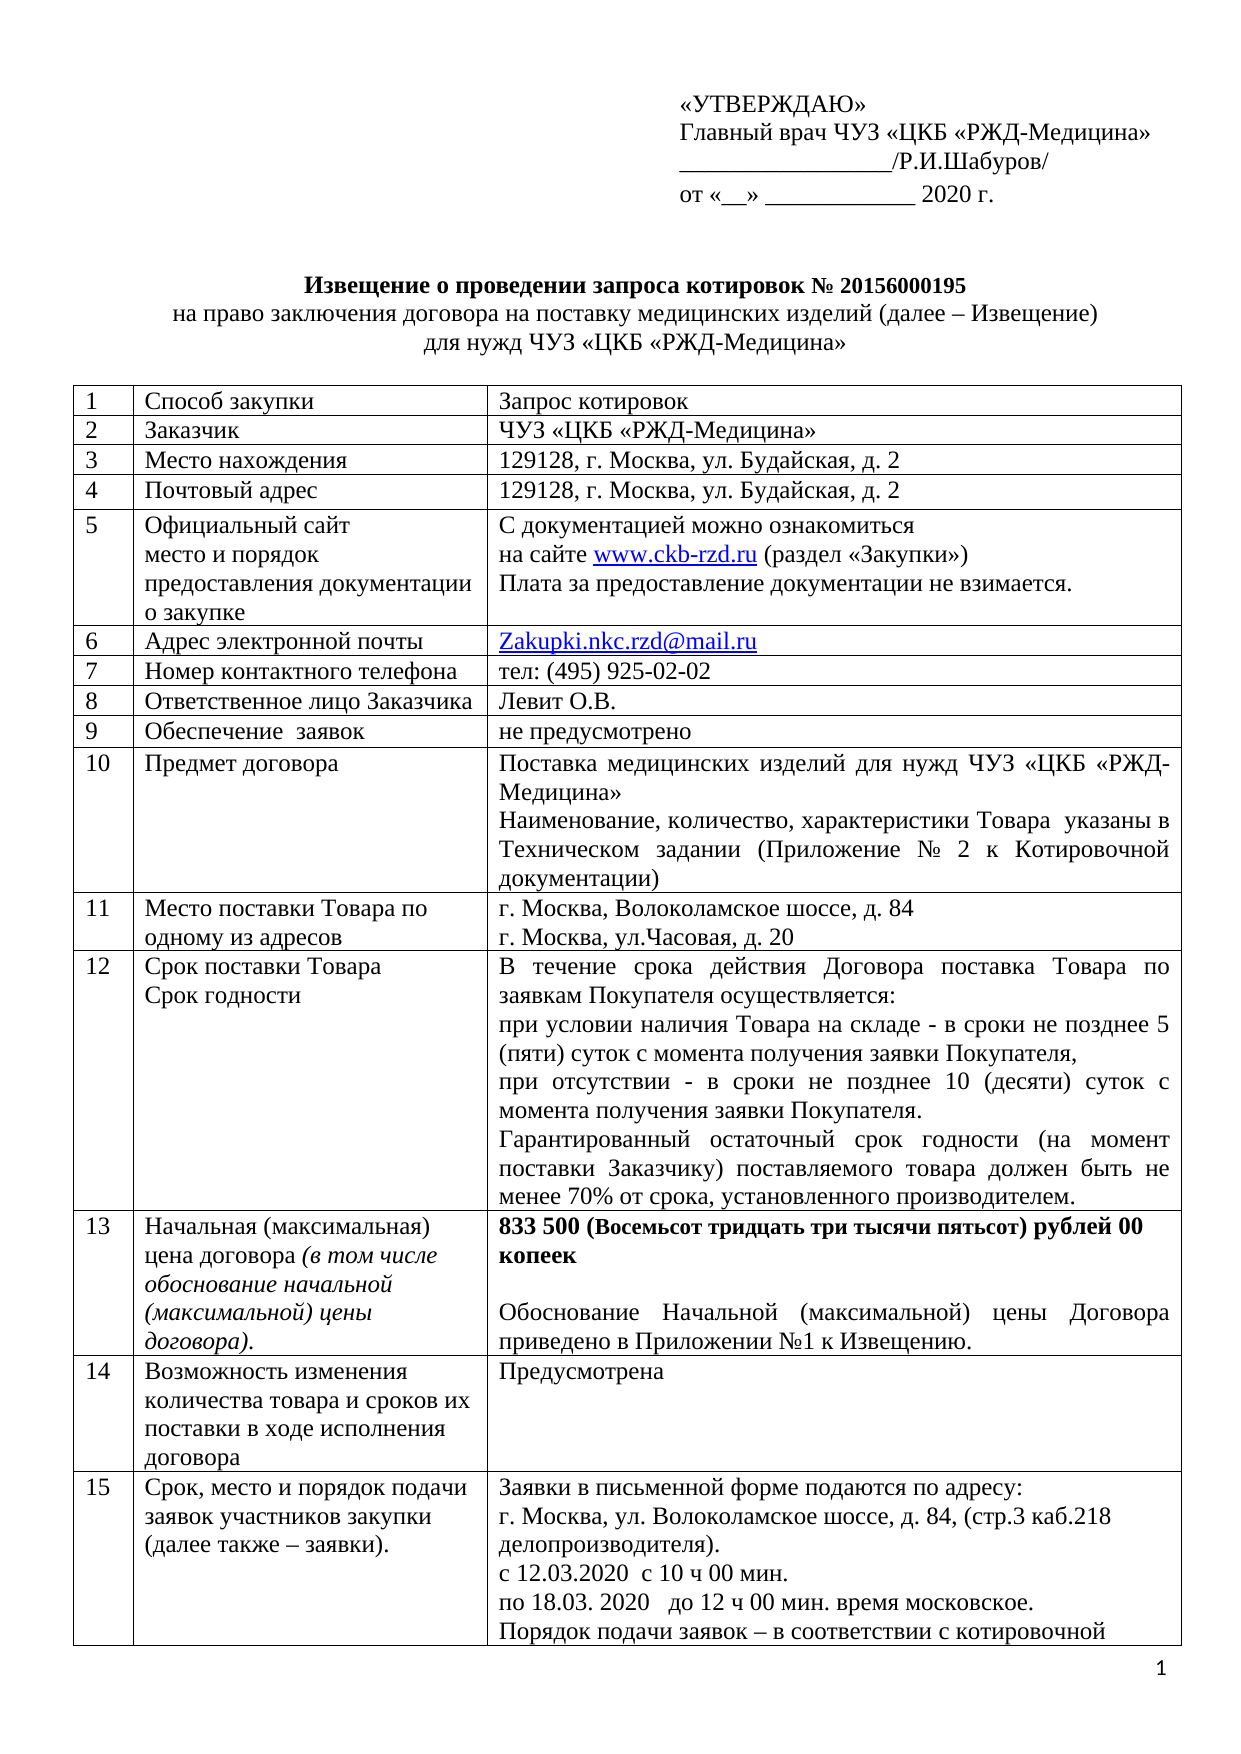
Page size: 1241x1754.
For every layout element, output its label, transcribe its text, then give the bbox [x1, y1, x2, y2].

table_cell г. Москва, Волоколамское шоссе, д. 84 г. Москва, ул.Часовая, д. 20 [488, 893, 1181, 950]
table_cell Начальная (максимальная) цена договора (в том числе обоснование начальной (максимальной) цены договора). [134, 1211, 487, 1355]
table_cell 6 [74, 626, 133, 655]
text _________________/Р.И.Шабуров/ [679, 146, 1196, 175]
table_cell Обеспечение заявок [134, 716, 487, 747]
text Главный врач ЧУЗ «ЦКБ «РЖД-Медицина» [679, 117, 1196, 146]
table_cell 2 [74, 416, 133, 444]
table_cell тел: (495) 925-02-02 [488, 656, 1181, 685]
text от «__» ____________ 2020 г. [679, 179, 1167, 208]
table_cell 12 [74, 951, 133, 1210]
table_cell Заказчик [134, 416, 487, 444]
table_cell Адрес электронной почты [134, 626, 487, 655]
table_cell ЧУЗ «ЦКБ «РЖД-Медицина» [488, 416, 1181, 444]
table_cell Почтовый адрес [134, 475, 487, 509]
table_cell Ответственное лицо Заказчика [134, 686, 487, 715]
table_cell 129128, г. Москва, ул. Будайская, д. 2 [488, 475, 1181, 509]
table_cell не предусмотрено [488, 716, 1181, 747]
table_cell 833 500 (Восемьсот тридцать три тысячи пятьсот) рублей 00 копеек Обоснование Начальной (максимальной) цены Договора приведено в Приложении №1 к Извещению. [488, 1211, 1181, 1355]
table_cell Zakupki.nkc.rzd@mail.ru [488, 626, 1181, 655]
table_cell 15 [74, 1472, 133, 1644]
text «УТВЕРЖДАЮ» [679, 89, 1167, 117]
table_cell Поставка медицинских изделий для нужд ЧУЗ «ЦКБ «РЖД-Медицина» Наименование, количество, характеристики Товара указаны в Техническом задании (Приложение № 2 к Котировочной документации) [488, 748, 1181, 892]
table_cell Номер контактного телефона [134, 656, 487, 685]
text на право заключения договора на поставку медицинских изделий (далее – Извещение) [103, 298, 1167, 327]
table_cell Возможность изменения количества товара и сроков их поставки в ходе исполнения договора [134, 1356, 487, 1471]
table_cell 8 [74, 686, 133, 715]
table_cell 13 [74, 1211, 133, 1355]
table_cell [134, 1472, 487, 1644]
table_cell Левит О.В. [488, 686, 1181, 715]
table_cell Место нахождения [134, 445, 487, 474]
table_cell 129128, г. Москва, ул. Будайская, д. 2 [488, 445, 1181, 474]
text Извещение о проведении запроса котировок № 20156000195 [103, 270, 1167, 298]
table_cell Предусмотрена [488, 1356, 1181, 1471]
table_cell Место поставки Товара по одному из адресов [134, 893, 487, 950]
table_cell В течение срока действия Договора поставка Товара по заявкам Покупателя осуществляется: при условии наличия Товара на складе - в сроки не позднее 5 (пяти) суток с момента получения заявки Покупателя, при отсутствии - в сроки не позднее 10 (десяти) суток с момента получения заявки Покупателя. Гарантированный остаточный срок годности (на момент поставки Заказчику) поставляемого товара должен быть не менее 70% от срока, установленного производителем. [488, 951, 1181, 1210]
table_cell 3 [74, 445, 133, 474]
table_cell 9 [74, 716, 133, 747]
table_cell Официальный сайт место и порядок предоставления документации о закупке [134, 510, 487, 625]
table_cell Срок поставки Товара Срок годности [134, 951, 487, 1210]
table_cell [488, 1472, 1181, 1644]
table_cell 10 [74, 748, 133, 892]
table_header 1 [74, 386, 133, 414]
table_cell 7 [74, 656, 133, 685]
table_cell 4 [74, 475, 133, 509]
table_header Способ закупки [134, 386, 487, 414]
table_cell С документацией можно ознакомиться на сайте www.ckb-rzd.ru (раздел «Закупки») Плата за предоставление документации не взимается. [488, 510, 1181, 625]
table_cell 14 [74, 1356, 133, 1471]
text для нужд ЧУЗ «ЦКБ «РЖД-Медицина» [103, 327, 1167, 356]
table_cell 11 [74, 893, 133, 950]
table_cell Предмет договора [134, 748, 487, 892]
table_header Запрос котировок [488, 386, 1181, 414]
table_cell 5 [74, 510, 133, 625]
